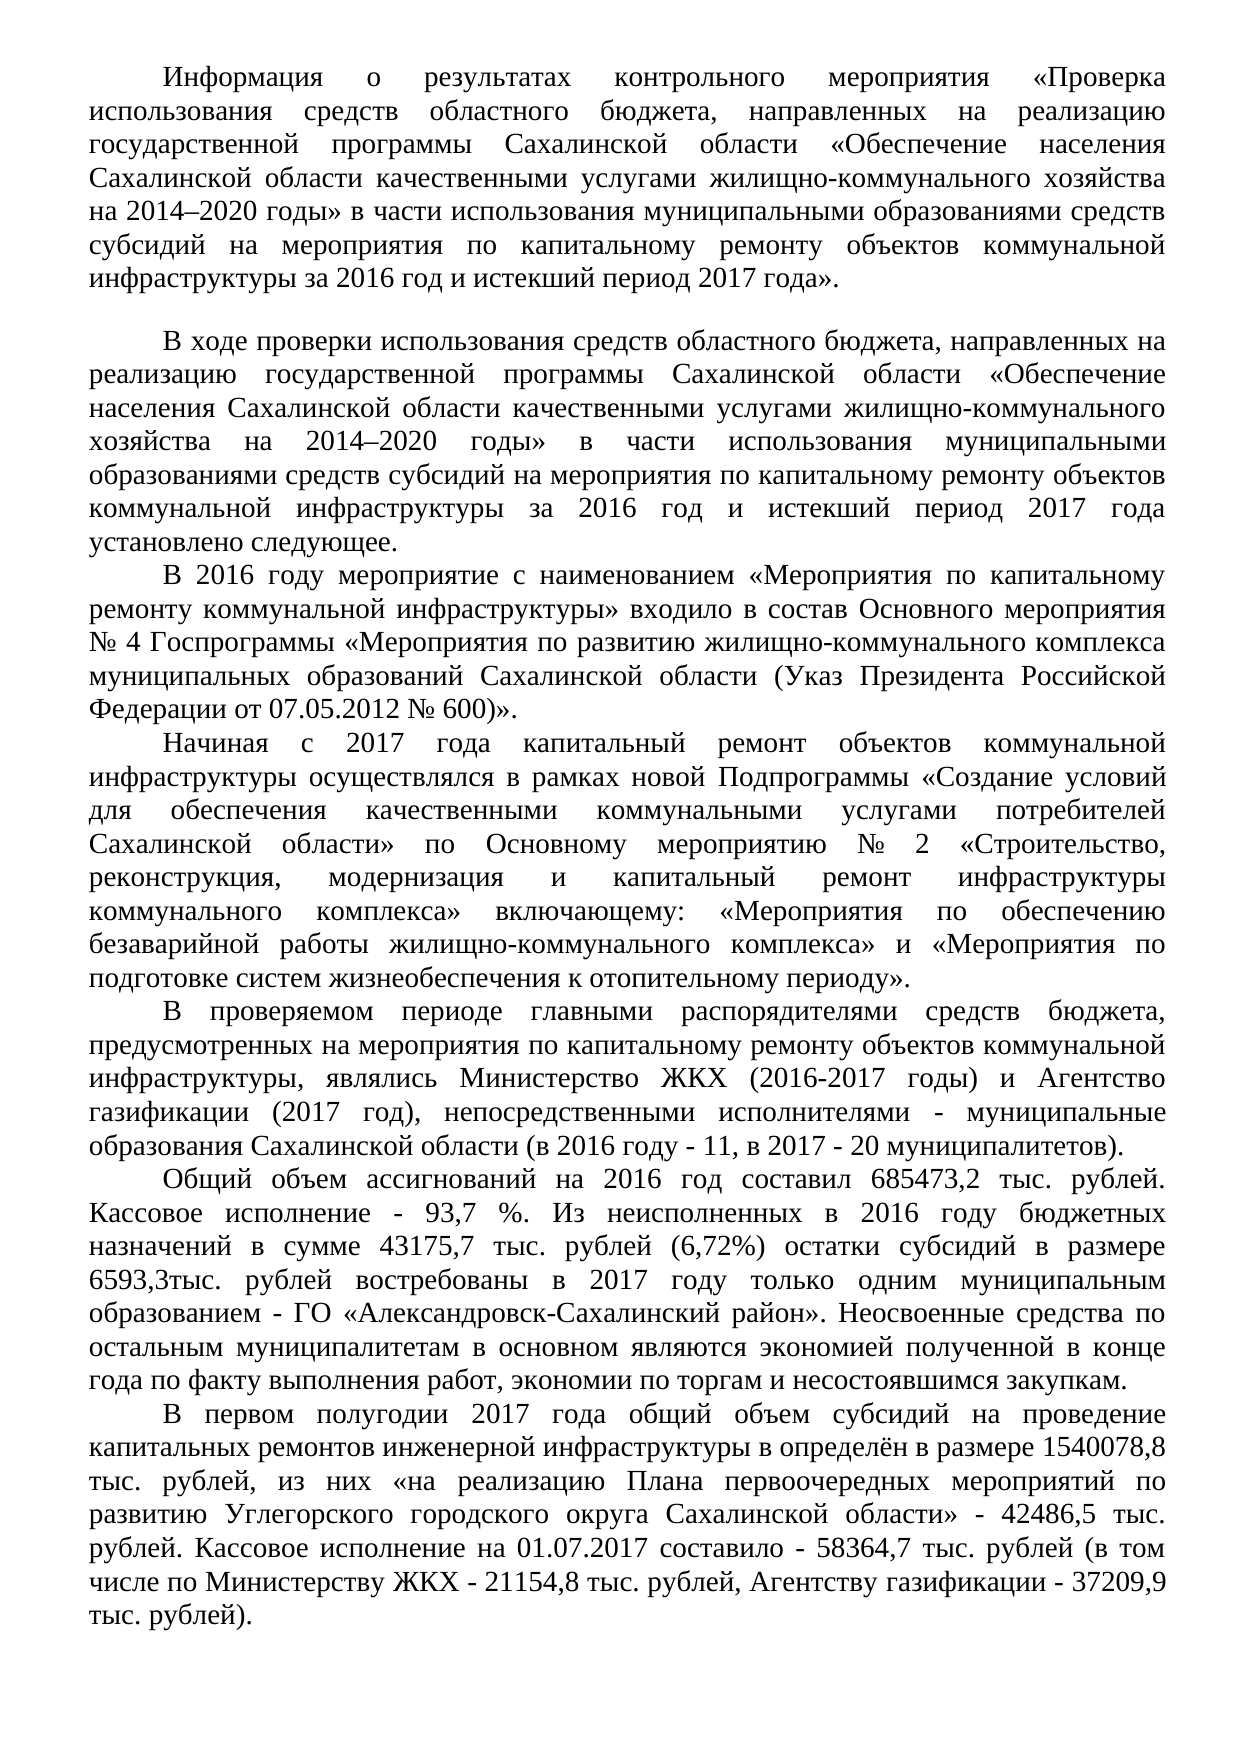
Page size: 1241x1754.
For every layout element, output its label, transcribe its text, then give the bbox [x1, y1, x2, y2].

text Информация о результатах контрольного мероприятия «Проверка использования средств областного бюджета, направленных на реализацию государственной программы Сахалинской области «Обеспечение населения Сахалинской области качественными услугами жилищно-коммунального хозяйства на 2014–2020 годы» в части использования муниципальными образованиями средств субсидий на мероприятия по капитальному ремонту объектов коммунальной инфраструктуры за 2016 год и истекший период 2017 года». [89, 59, 1167, 294]
text В проверяемом периоде главными распорядителями средств бюджета, предусмотренных на мероприятия по капитальному ремонту объектов коммунальной инфраструктуры, являлись Министерство ЖКХ (2016-2017 годы) и Агентство газификации (2017 год), непосредственными исполнителями - муниципальные образования Сахалинской области (в 2016 году - 11, в 2017 - 20 муниципалитетов). [89, 993, 1167, 1161]
text В 2016 году мероприятие с наименованием «Мероприятия по капитальному ремонту коммунальной инфраструктуры» входило в состав Основного мероприятия № 4 Госпрограммы «Мероприятия по развитию жилищно-коммунального комплекса муниципальных образований Сахалинской области (Указ Президента Российской Федерации от 07.05.2012 № 600)». [89, 557, 1167, 725]
text В первом полугодии 2017 года общий объем субсидий на проведение капитальных ремонтов инженерной инфраструктуры в определён в размере 1540078,8 тыс. рублей, из них «на реализацию Плана первоочередных мероприятий по развитию Углегорского городского округа Сахалинской области» - 42486,5 тыс. рублей. Кассовое исполнение на 01.07.2017 составило - 58364,7 тыс. рублей (в том числе по Министерству ЖКХ - 21154,8 тыс. рублей, Агентству газификации - 37209,9 тыс. рублей). [89, 1396, 1167, 1631]
text В ходе проверки использования средств областного бюджета, направленных на реализацию государственной программы Сахалинской области «Обеспечение населения Сахалинской области качественными услугами жилищно-коммунального хозяйства на 2014–2020 годы» в части использования муниципальными образованиями средств субсидий на мероприятия по капитальному ремонту объектов коммунальной инфраструктуры за 2016 год и истекший период 2017 года установлено следующее. [89, 323, 1167, 557]
text Общий объем ассигнований на 2016 год составил 685473,2 тыс. рублей. Кассовое исполнение - 93,7 %. Из неисполненных в 2016 году бюджетных назначений в сумме 43175,7 тыс. рублей (6,72%) остатки субсидий в размере 6593,3тыс. рублей востребованы в 2017 году только одним муниципальным образованием - ГО «Александровск-Сахалинский район». Неосвоенные средства по остальным муниципалитетам в основном являются экономией полученной в конце года по факту выполнения работ, экономии по торгам и несостоявшимся закупкам. [89, 1161, 1167, 1396]
text Начиная с 2017 года капитальный ремонт объектов коммунальной инфраструктуры осуществлялся в рамках новой Подпрограммы «Создание условий для обеспечения качественными коммунальными услугами потребителей Сахалинской области» по Основному мероприятию № 2 «Строительство, реконструкция, модернизация и капитальный ремонт инфраструктуры коммунального комплекса» включающему: «Мероприятия по обеспечению безаварийной работы жилищно-коммунального комплекса» и «Мероприятия по подготовке систем жизнеобеспечения к отопительному периоду». [89, 725, 1167, 993]
